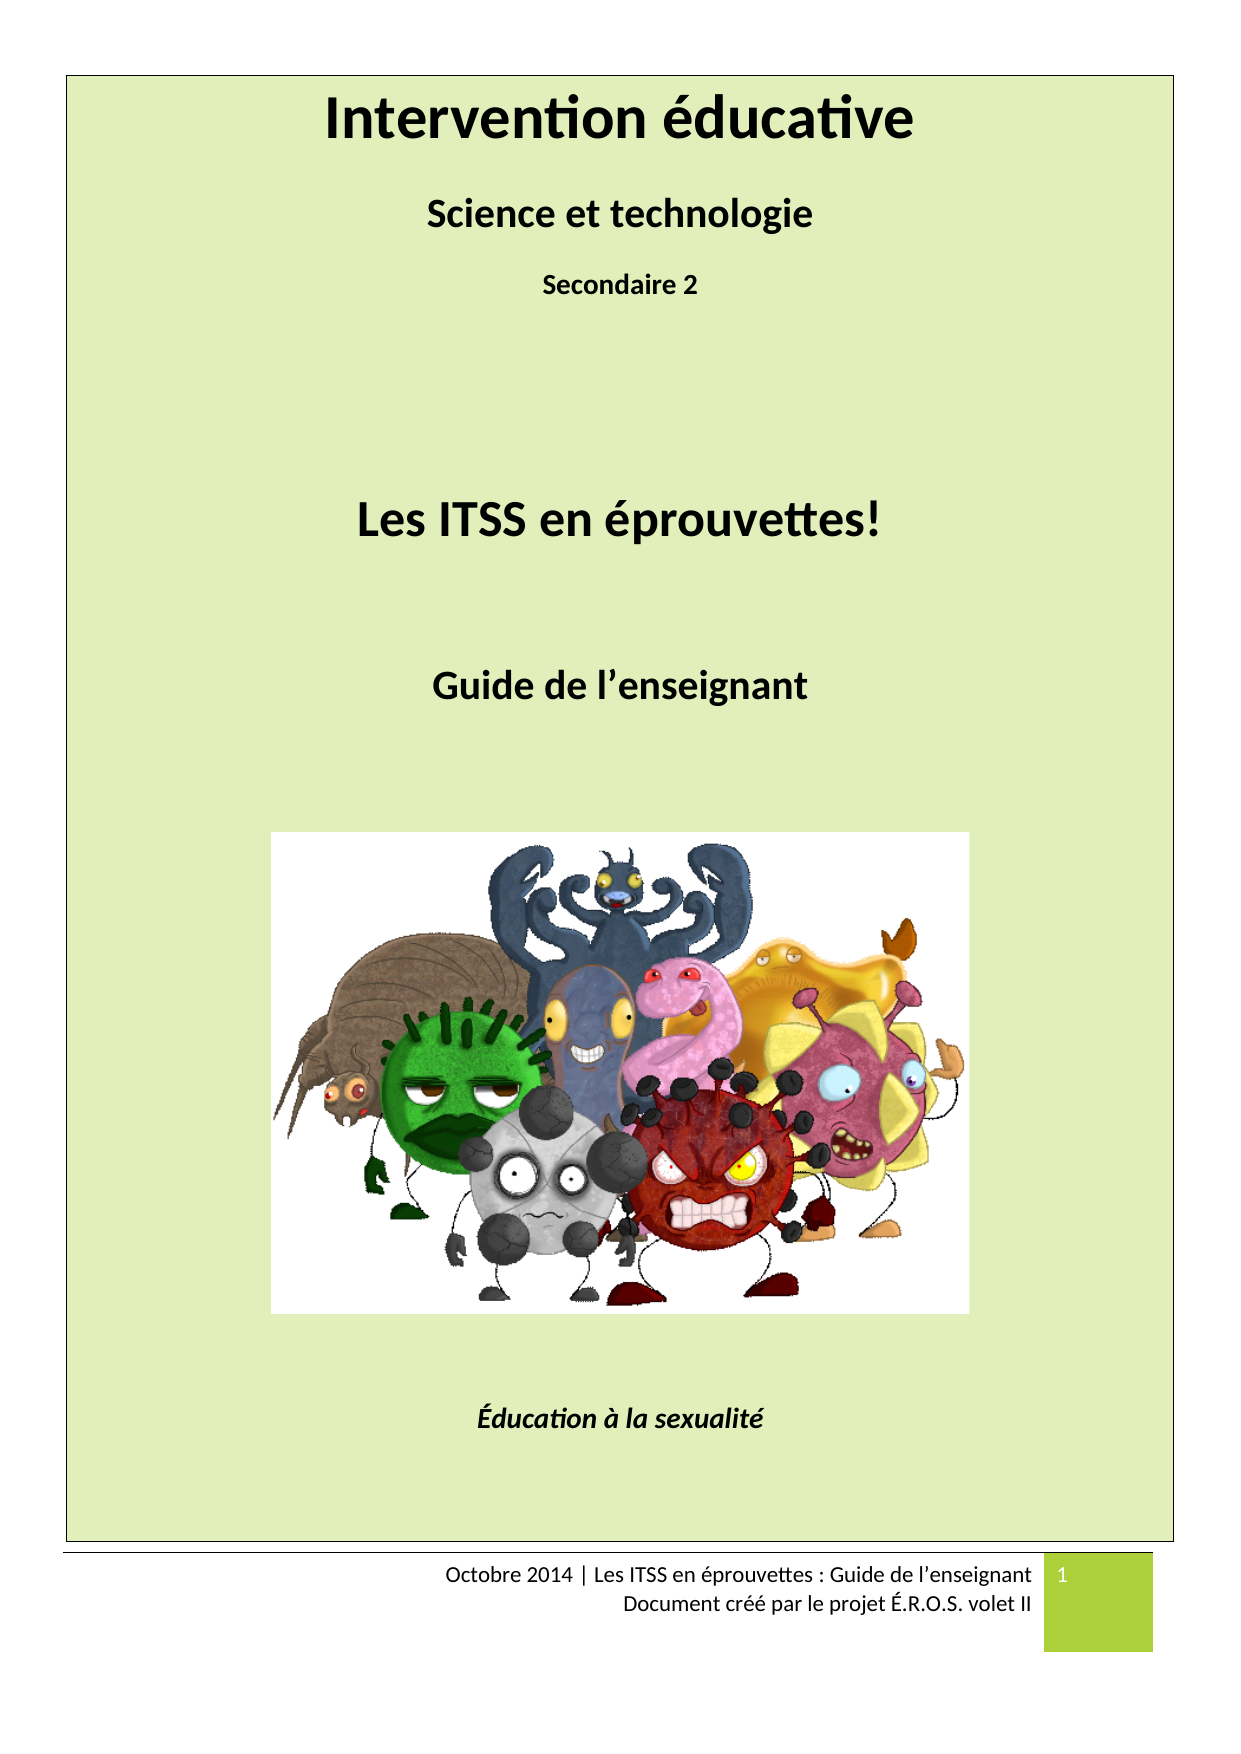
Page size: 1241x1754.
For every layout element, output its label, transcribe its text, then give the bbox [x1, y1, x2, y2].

text Éducation à la sexualité [67, 1397, 1173, 1436]
text Secondaire 2 [67, 263, 1173, 302]
text Intervention éducative [67, 76, 1173, 154]
picture [271, 832, 970, 1314]
text Science et technologie [67, 183, 1173, 237]
text Guide de l’enseignant [67, 656, 1173, 710]
text Les ITSS en éprouvettes! [67, 483, 1173, 550]
